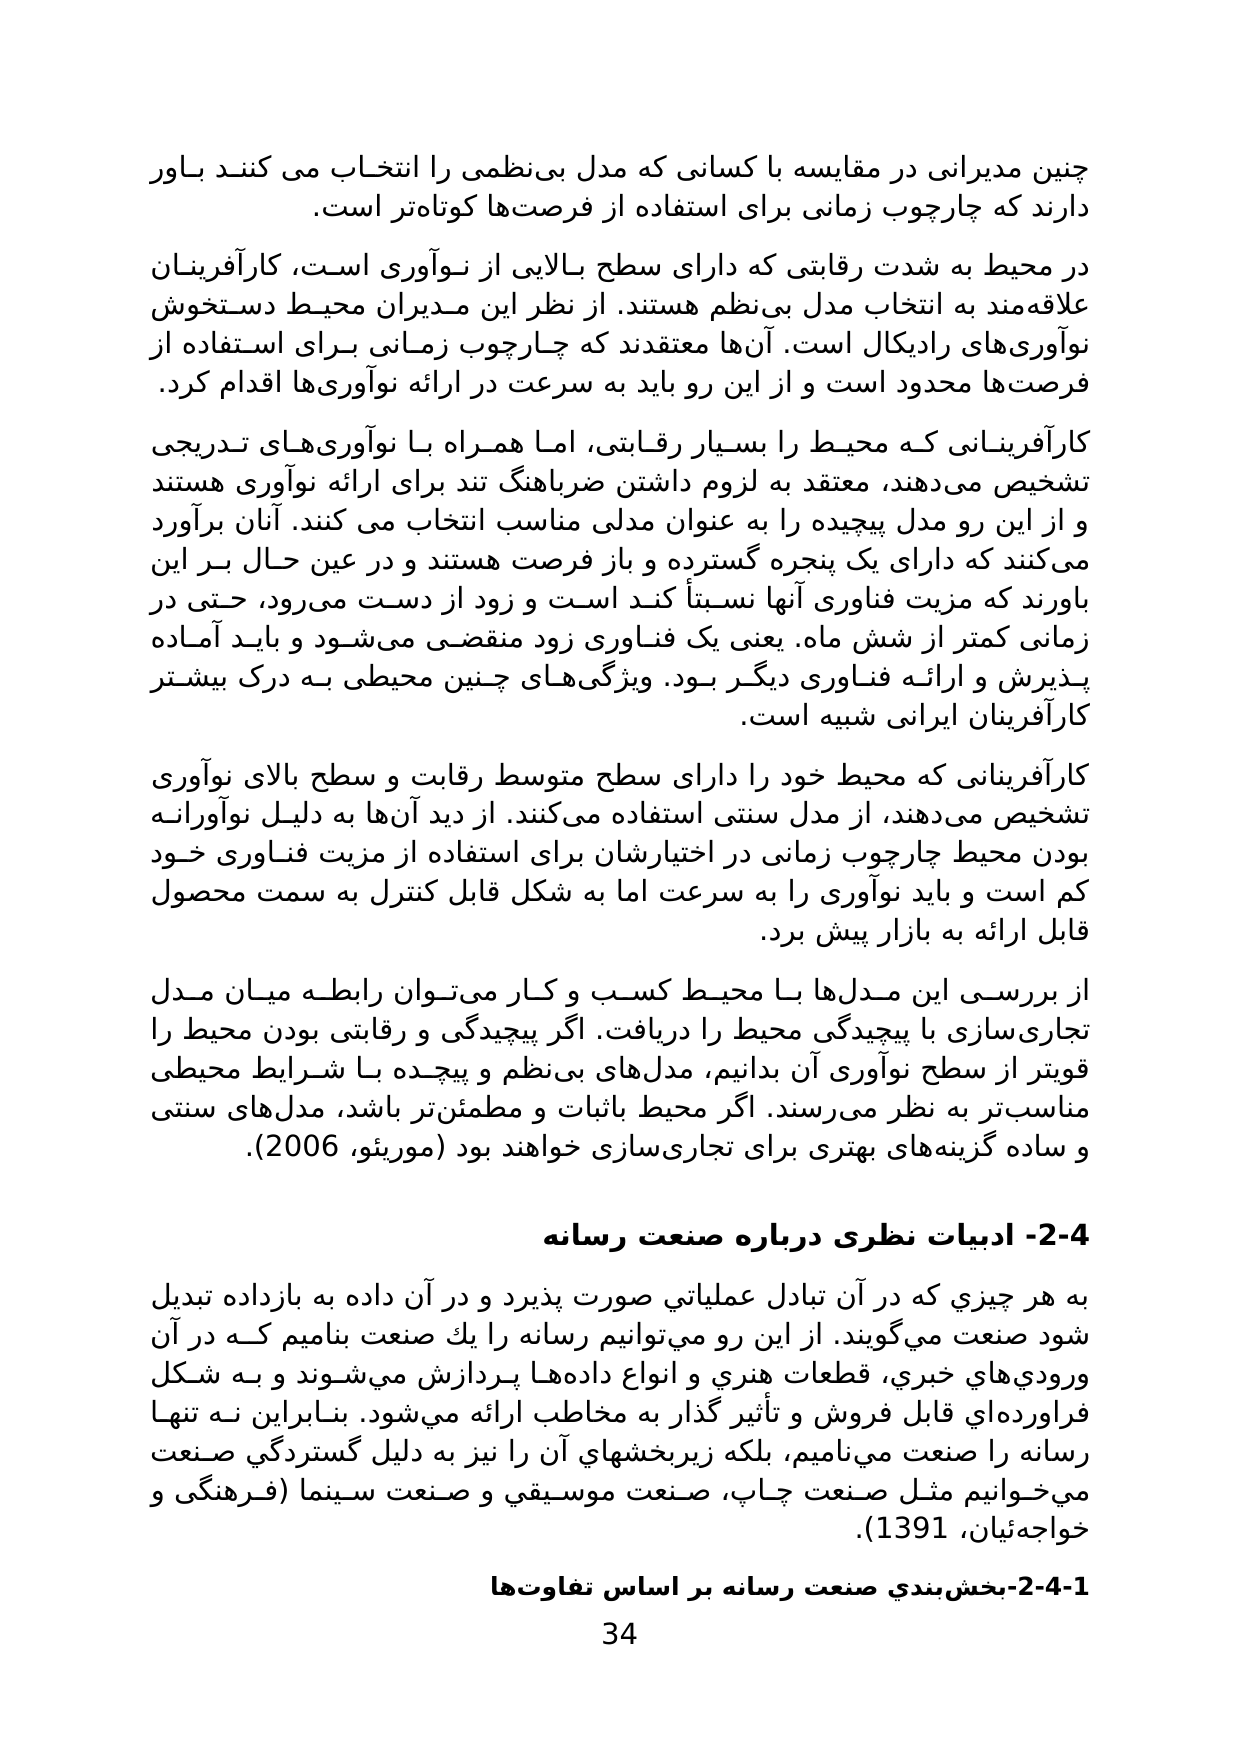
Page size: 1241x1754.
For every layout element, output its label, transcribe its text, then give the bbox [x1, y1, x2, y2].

text به هر چيزي كه در آن تبادل عملياتي صورت پذيرد و در آن داده به بازداده تبديل شود صنعت مي‌گويند. از اين رو مي‌توانيم رسانه را يك صنعت بناميم كه در آن ورودي‌هاي خبري، قطعات هنري و انواع داده‌ها پردازش مي‌شوند و به شكل فراورده‌اي قابل فروش و تأثير گذار به مخاطب ارائه مي‌شود. بنابراین نه تنها رسانه را صنعت مي‌ناميم، بلكه زيربخشهاي آن را نيز به دليل گستردگي صنعت مي‌خوانيم مثل صنعت چاپ، صنعت موسيقي و صنعت سينما (فرهنگی و خواجه‌ئیان، 1391). [150, 1278, 1090, 1546]
text از بررسی این مدل‌ها با محیط کسب و کار می‌توان رابطه میان مدل تجاری‌سازی با پیچیدگی محیط را دریافت. اگر پیچیدگی و رقابتی بودن محیط را قویتر از سطح نوآوری آن بدانیم، مدل‌های بی‌نظم و پیچده با شرایط محیطی مناسب‌تر به نظر می‌رسند. اگر محیط باثبات و مطمئن‌تر باشد، مدل‌های سنتی و ساده گزینه‌های بهتری برای تجاری‌سازی خواهند بود (موریئو، 2006). [150, 973, 1090, 1163]
text در محیط به شدت رقابتی که دارای سطح بالایی از نوآوری است، کارآفرینان علاقه‌مند به انتخاب مدل بی‌نظم هستند. از نظر این مدیران محیط دستخوش نوآوری‌های رادیکال است. آن‌ها معتقدند که چارچوب زمانی برای استفاده از فرصت‌ها محدود است و از این رو باید به سرعت در ارائه نوآوری‌ها اقدام کرد. [150, 249, 1090, 399]
subtitle 2-4-1-بخش‌بندي صنعت رسانه بر اساس تفاوت‌ها [150, 1572, 1090, 1601]
text کارآفرینانی که محیط خود را دارای سطح متوسط رقابت و سطح بالای نوآوری تشخیص می‌دهند، از مدل سنتی استفاده می‌کنند. از دید آن‌ها به دلیل نوآورانه بودن محیط چارچوب زمانی در اختیارشان برای استفاده از مزیت فناوری خود کم است و باید نوآوری را به سرعت اما به شکل قابل کنترل به سمت محصول قابل ارائه به بازار پیش برد. [150, 758, 1090, 948]
text کارآفرینانی که محیط را بسیار رقابتی، اما همراه با نوآوری‌های تدریجی تشخیص می‌دهند، معتقد به لزوم داشتن ضرباهنگ تند برای ارائه نوآوری هستند و از این رو مدل پیچیده را به عنوان مدلی مناسب انتخاب می کنند. آنان برآورد می‌کنند که دارای یک پنجره گسترده و باز فرصت هستند و در عین حال بر این باورند که مزیت فناوری آنها نسبتأ کند است و زود از دست می‌رود، حتی در زمانی کمتر از شش ماه. یعنی یک فناوری زود منقضی می‌شود و باید آماده پذیرش و ارائه فناوری دیگر بود. ویژگی‌های چنین محیطی به درک بیشتر کارآفرینان ایرانی شبیه است. [150, 425, 1090, 732]
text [150, 150, 1090, 223]
subtitle 2-4- ادبیات نظری درباره صنعت رسانه [150, 1218, 1090, 1252]
